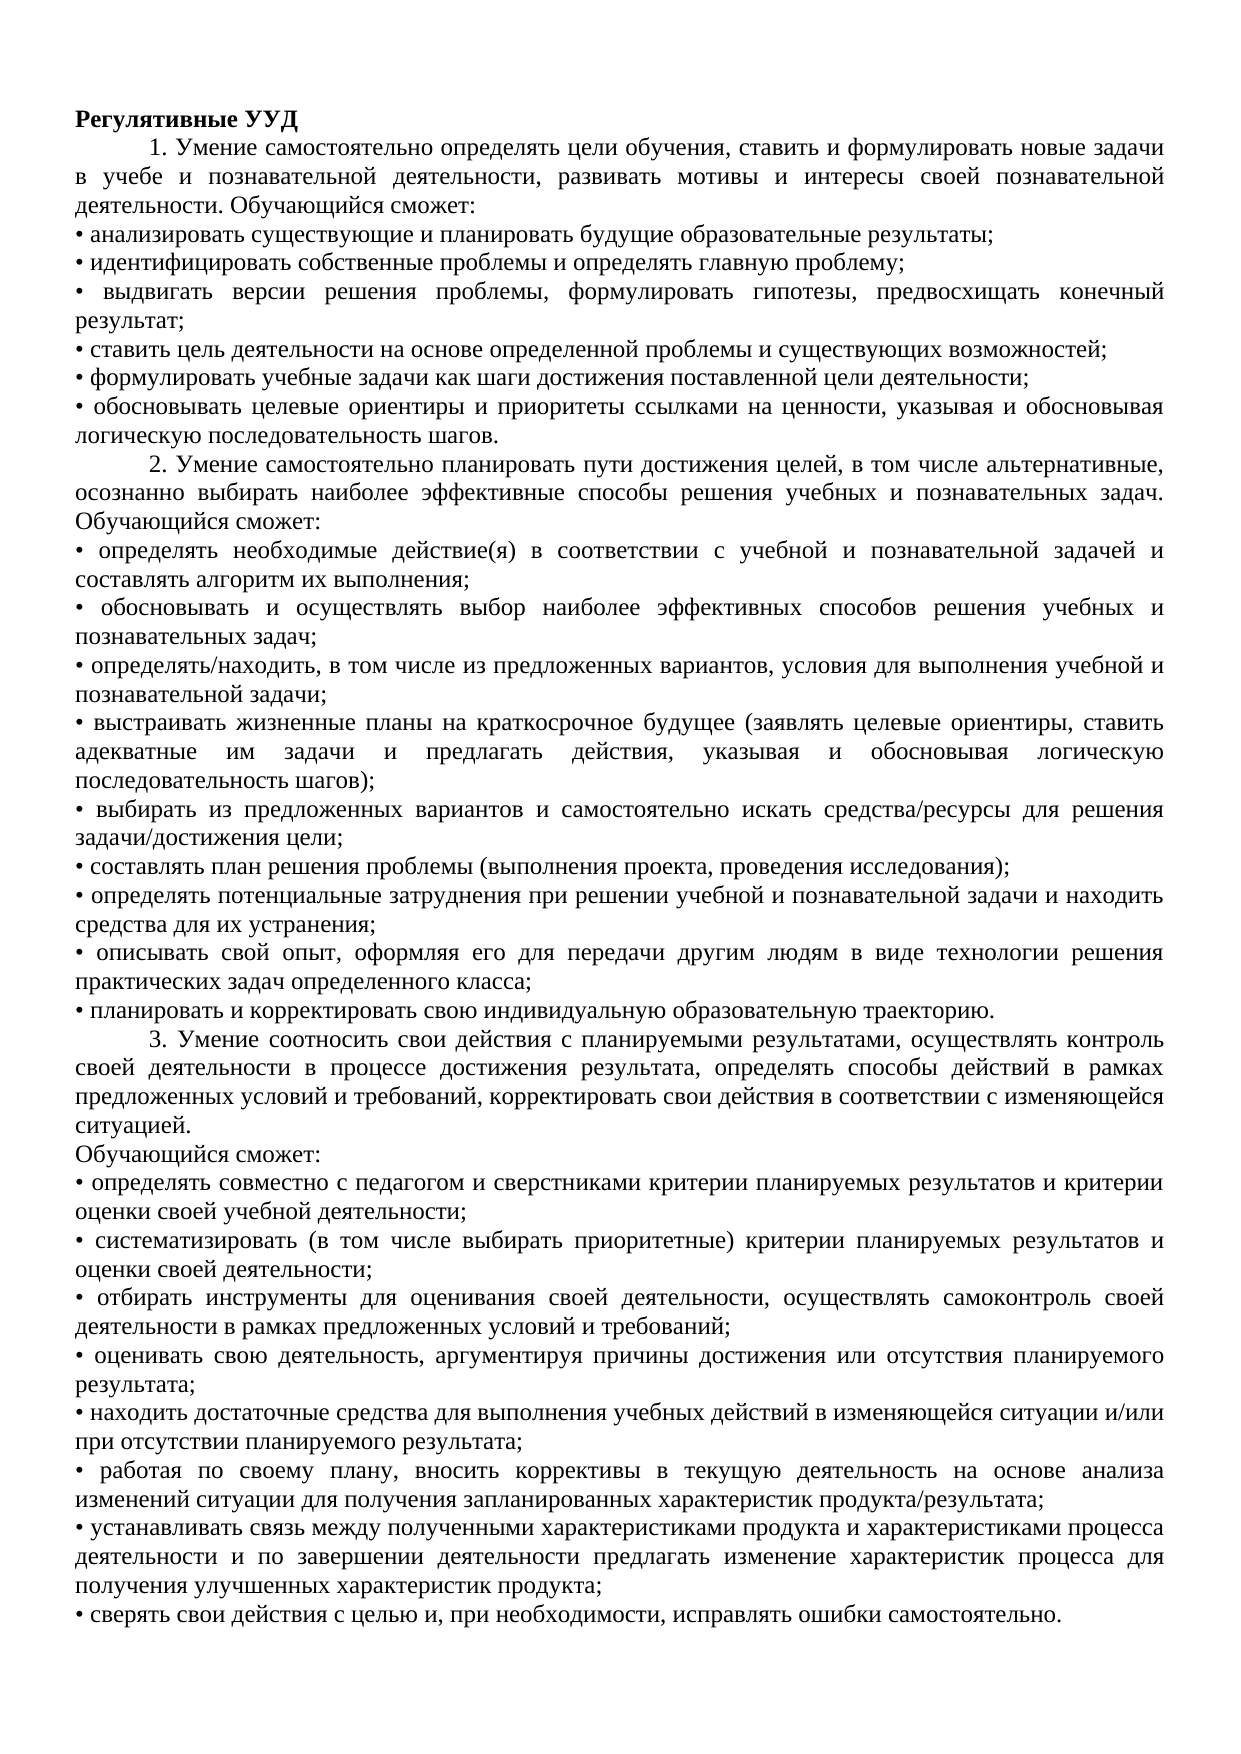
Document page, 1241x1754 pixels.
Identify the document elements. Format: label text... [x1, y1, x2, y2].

text 1. Умение самостоятельно определять цели обучения, ставить и формулировать новые задачи в учебе и познавательной деятельности, развивать мотивы и интересы своей познавательной деятельности. Обучающийся сможет: [75, 132, 1165, 219]
text • ставить цель деятельности на основе определенной проблемы и существующих возможностей; [75, 334, 1165, 362]
text • выбирать из предложенных вариантов и самостоятельно искать средства/ресурсы для решения задачи/достижения цели; [75, 794, 1165, 851]
text • выстраивать жизненные планы на краткосрочное будущее (заявлять целевые ориентиры, ставить адекватные им задачи и предлагать действия, указывая и обосновывая логическую последовательность шагов); [75, 707, 1165, 794]
text • описывать свой опыт, оформляя его для передачи другим людям в виде технологии решения практических задач определенного класса; [75, 937, 1165, 995]
text • выдвигать версии решения проблемы, формулировать гипотезы, предвосхищать конечный результат; [75, 276, 1165, 334]
text • определять необходимые действие(я) в соответствии с учебной и познавательной задачей и составлять алгоритм их выполнения; [75, 535, 1165, 592]
text 3. Умение соотносить свои действия с планируемыми результатами, осуществлять контроль своей деятельности в процессе достижения результата, определять способы действий в рамках предложенных условий и требований, корректировать свои действия в соответствии с изменяющейся ситуацией. [75, 1024, 1165, 1139]
text • анализировать существующие и планировать будущие образовательные результаты; [75, 219, 1165, 247]
text • планировать и корректировать свою индивидуальную образовательную траекторию. [75, 995, 1165, 1024]
text • обосновывать целевые ориентиры и приоритеты ссылками на ценности, указывая и обосновывая логическую последовательность шагов. [75, 391, 1165, 449]
text • обосновывать и осуществлять выбор наиболее эффективных способов решения учебных и познавательных задач; [75, 592, 1165, 650]
text 2. Умение самостоятельно планировать пути достижения целей, в том числе альтернативные, осознанно выбирать наиболее эффективные способы решения учебных и познавательных задач. Обучающийся сможет: [75, 449, 1165, 535]
text • определять потенциальные затруднения при решении учебной и познавательной задачи и находить средства для их устранения; [75, 880, 1165, 937]
text • формулировать учебные задачи как шаги достижения поставленной цели деятельности; [75, 362, 1165, 391]
text • определять совместно с педагогом и сверстниками критерии планируемых результатов и критерии оценки своей учебной деятельности; [75, 1167, 1165, 1225]
text • составлять план решения проблемы (выполнения проекта, проведения исследования); [75, 851, 1165, 880]
text • отбирать инструменты для оценивания своей деятельности, осуществлять самоконтроль своей деятельности в рамках предложенных условий и требований; [75, 1282, 1165, 1340]
text • идентифицировать собственные проблемы и определять главную проблему; [75, 247, 1165, 276]
text • систематизировать (в том числе выбирать приоритетные) критерии планируемых результатов и оценки своей деятельности; [75, 1225, 1165, 1282]
text • сверять свои действия с целью и, при необходимости, исправлять ошибки самостоятельно. [75, 1599, 1165, 1627]
text Обучающийся сможет: [75, 1139, 1165, 1167]
text Регулятивные УУД [75, 104, 1165, 132]
text • оценивать свою деятельность, аргументируя причины достижения или отсутствия планируемого результата; [75, 1340, 1165, 1397]
text • устанавливать связь между полученными характеристиками продукта и характеристиками процесса деятельности и по завершении деятельности предлагать изменение характеристик процесса для получения улучшенных характеристик продукта; [75, 1512, 1165, 1599]
text • работая по своему плану, вносить коррективы в текущую деятельность на основе анализа изменений ситуации для получения запланированных характеристик продукта/результата; [75, 1455, 1165, 1512]
text • находить достаточные средства для выполнения учебных действий в изменяющейся ситуации и/или при отсутствии планируемого результата; [75, 1397, 1165, 1455]
text • определять/находить, в том числе из предложенных вариантов, условия для выполнения учебной и познавательной задачи; [75, 650, 1165, 707]
